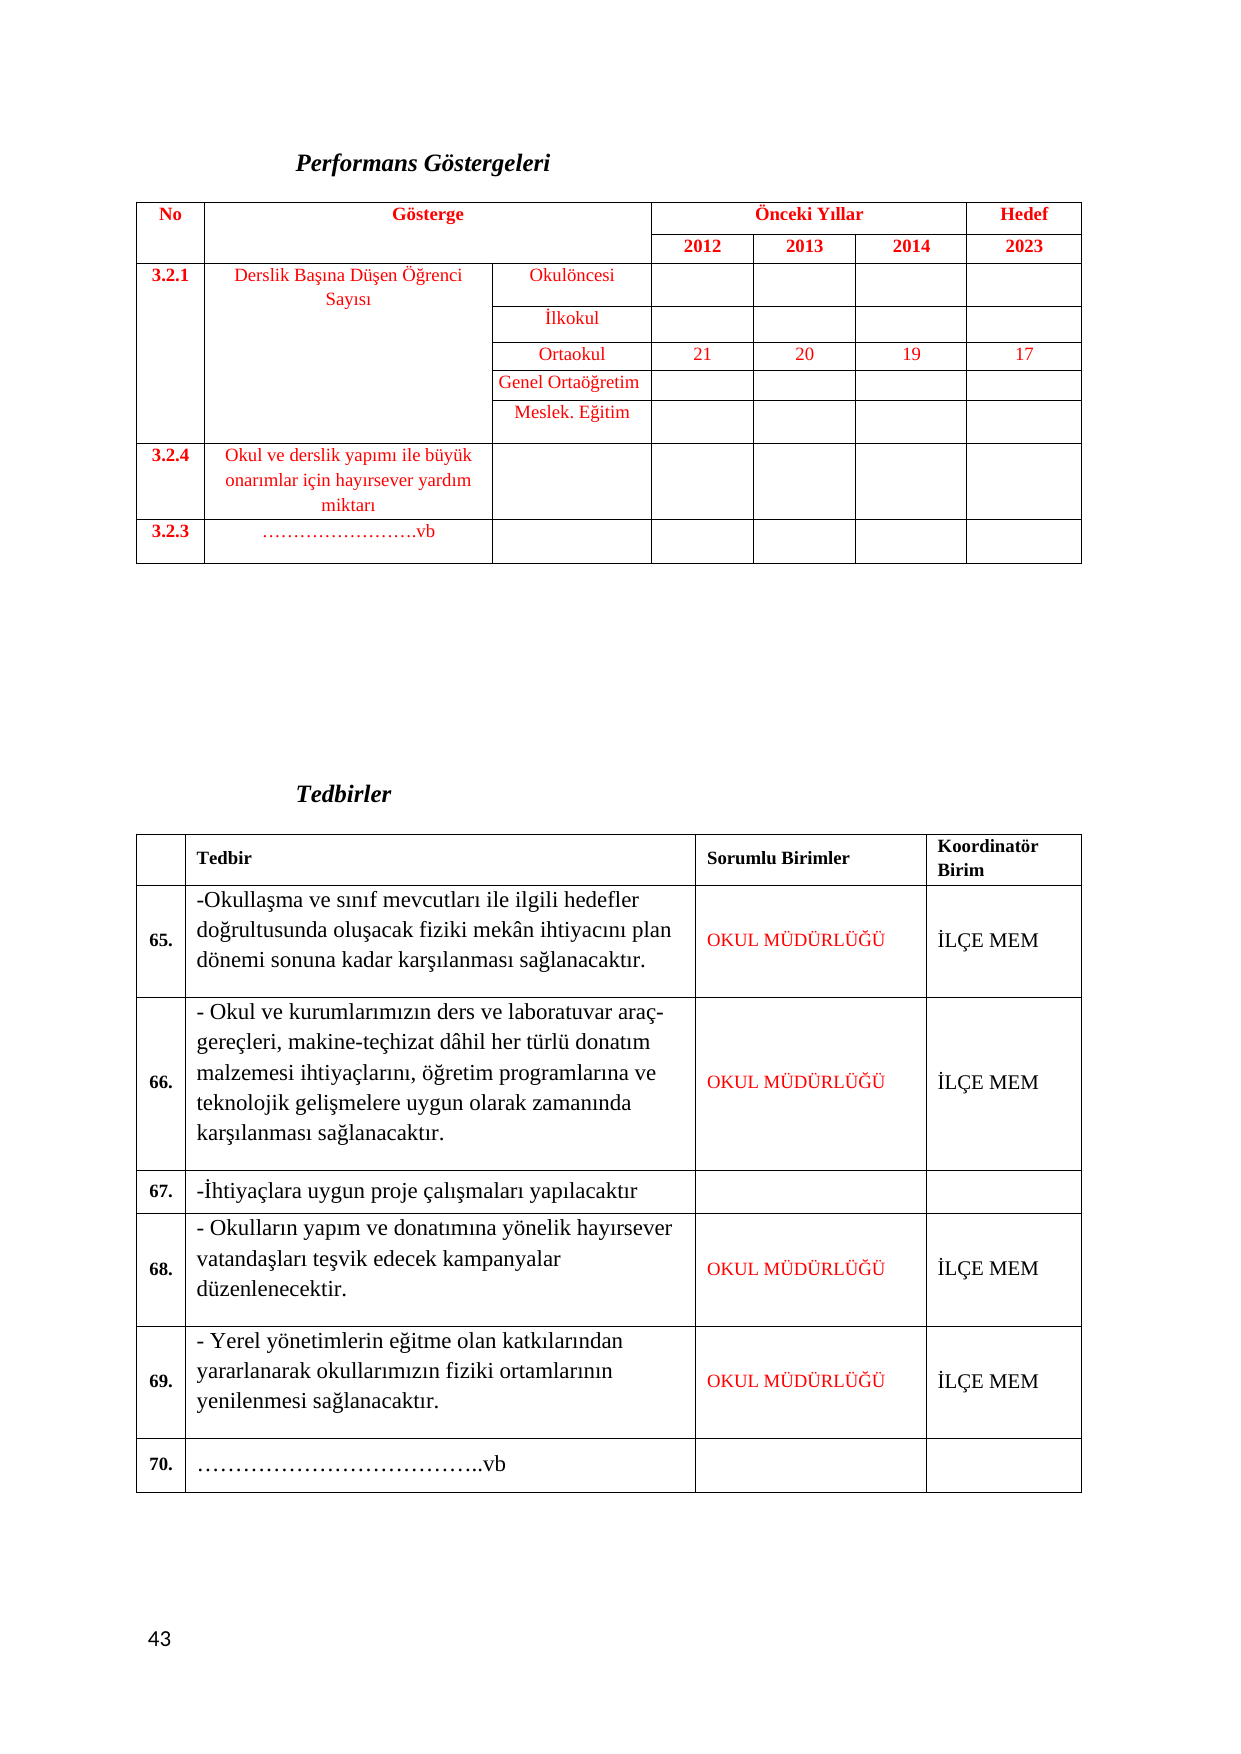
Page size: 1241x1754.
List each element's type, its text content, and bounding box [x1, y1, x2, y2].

table_cell 65. [137, 886, 185, 997]
table_cell [754, 264, 855, 306]
table_cell [754, 371, 855, 400]
table_cell 2014 [856, 235, 966, 262]
table_cell [856, 264, 966, 306]
table_cell - Okulların yapım ve donatımına yönelik hayırsever vatandaşları teşvik edecek kampanyalar düzenlenecektir. [186, 1214, 695, 1326]
table_cell Derslik Başına Düşen Öğrenci Sayısı [205, 264, 492, 443]
table_cell [754, 444, 855, 519]
table_cell 21 [652, 343, 753, 370]
text Tedbirler [295, 779, 1092, 808]
table_cell 17 [967, 343, 1081, 370]
table_cell [652, 264, 753, 306]
table_cell OKUL MÜDÜRLÜĞÜ [696, 998, 926, 1170]
table_cell [754, 401, 855, 443]
table_cell Genel Ortaöğretim [493, 371, 651, 400]
table_cell 68. [137, 1214, 185, 1326]
table_cell [967, 520, 1081, 563]
table_cell İlkokul [493, 307, 651, 342]
table_cell [493, 520, 651, 563]
table_header Koordinatör Birim [927, 835, 1081, 885]
table_cell 2013 [754, 235, 855, 262]
table_cell 69. [137, 1327, 185, 1438]
table_cell [493, 444, 651, 519]
text Performans Göstergeleri [295, 148, 1092, 176]
table_cell 66. [137, 998, 185, 1170]
table_cell 70. [137, 1439, 185, 1492]
table_cell Okulöncesi [493, 264, 651, 306]
table_cell -İhtiyaçlara uygun proje çalışmaları yapılacaktır [186, 1171, 695, 1213]
table_cell OKUL MÜDÜRLÜĞÜ [696, 886, 926, 997]
table_cell [652, 520, 753, 563]
table_header Önceki Yıllar [652, 203, 966, 234]
table_cell [652, 307, 753, 342]
table_cell [927, 1171, 1081, 1213]
table_header [137, 835, 185, 885]
table_cell [652, 371, 753, 400]
table_header Gösterge [205, 203, 651, 262]
table_cell - Okul ve kurumlarımızın ders ve laboratuvar araç-gereçleri, makine-teçhizat dâhil her türlü donatım malzemesi ihtiyaçlarını, öğretim programlarına ve teknolojik gelişmelere uygun olarak zamanında karşılanması sağlanacaktır. [186, 998, 695, 1170]
table_cell İLÇE MEM [927, 1214, 1081, 1326]
table_cell …………………….vb [205, 520, 492, 563]
table_cell [967, 444, 1081, 519]
table_cell [754, 307, 855, 342]
table_header Sorumlu Birimler [696, 835, 926, 885]
table_header Hedef [967, 203, 1081, 234]
table_cell -Okullaşma ve sınıf mevcutları ile ilgili hedefler doğrultusunda oluşacak fiziki mekân ihtiyacını plan dönemi sonuna kadar karşılanması sağlanacaktır. [186, 886, 695, 997]
table_cell İLÇE MEM [927, 1327, 1081, 1438]
table_cell OKUL MÜDÜRLÜĞÜ [696, 1214, 926, 1326]
table_cell [856, 307, 966, 342]
table_cell - Yerel yönetimlerin eğitme olan katkılarından yararlanarak okullarımızın fiziki ortamlarının yenilenmesi sağlanacaktır. [186, 1327, 695, 1438]
table_cell [696, 1439, 926, 1492]
table_cell [652, 444, 753, 519]
table_cell [967, 307, 1081, 342]
table_cell [696, 1171, 926, 1213]
table_header No [137, 203, 204, 262]
table_cell [967, 401, 1081, 443]
table_cell [927, 1439, 1081, 1492]
table_cell OKUL MÜDÜRLÜĞÜ [696, 1327, 926, 1438]
table_header Tedbir [186, 835, 695, 885]
table_cell [967, 264, 1081, 306]
table_cell 67. [137, 1171, 185, 1213]
table_cell İLÇE MEM [927, 886, 1081, 997]
table_cell 3.2.1 [137, 264, 204, 443]
table_cell İLÇE MEM [927, 998, 1081, 1170]
table_cell Meslek. Eğitim [493, 401, 651, 443]
table_cell 20 [754, 343, 855, 370]
table_cell 3.2.4 [137, 444, 204, 519]
table_cell ………………………………..vb [186, 1439, 695, 1492]
table_cell [856, 520, 966, 563]
table_cell [856, 401, 966, 443]
table_cell 2012 [652, 235, 753, 262]
table_cell 2023 [967, 235, 1081, 262]
table_cell [754, 520, 855, 563]
table_cell [856, 444, 966, 519]
table_cell [652, 401, 753, 443]
table_cell [856, 371, 966, 400]
table_cell 19 [856, 343, 966, 370]
table_cell Ortaokul [493, 343, 651, 370]
table_cell Okul ve derslik yapımı ile büyük onarımlar için hayırsever yardım miktarı [205, 444, 492, 519]
table_cell [967, 371, 1081, 400]
table_cell 3.2.3 [137, 520, 204, 563]
